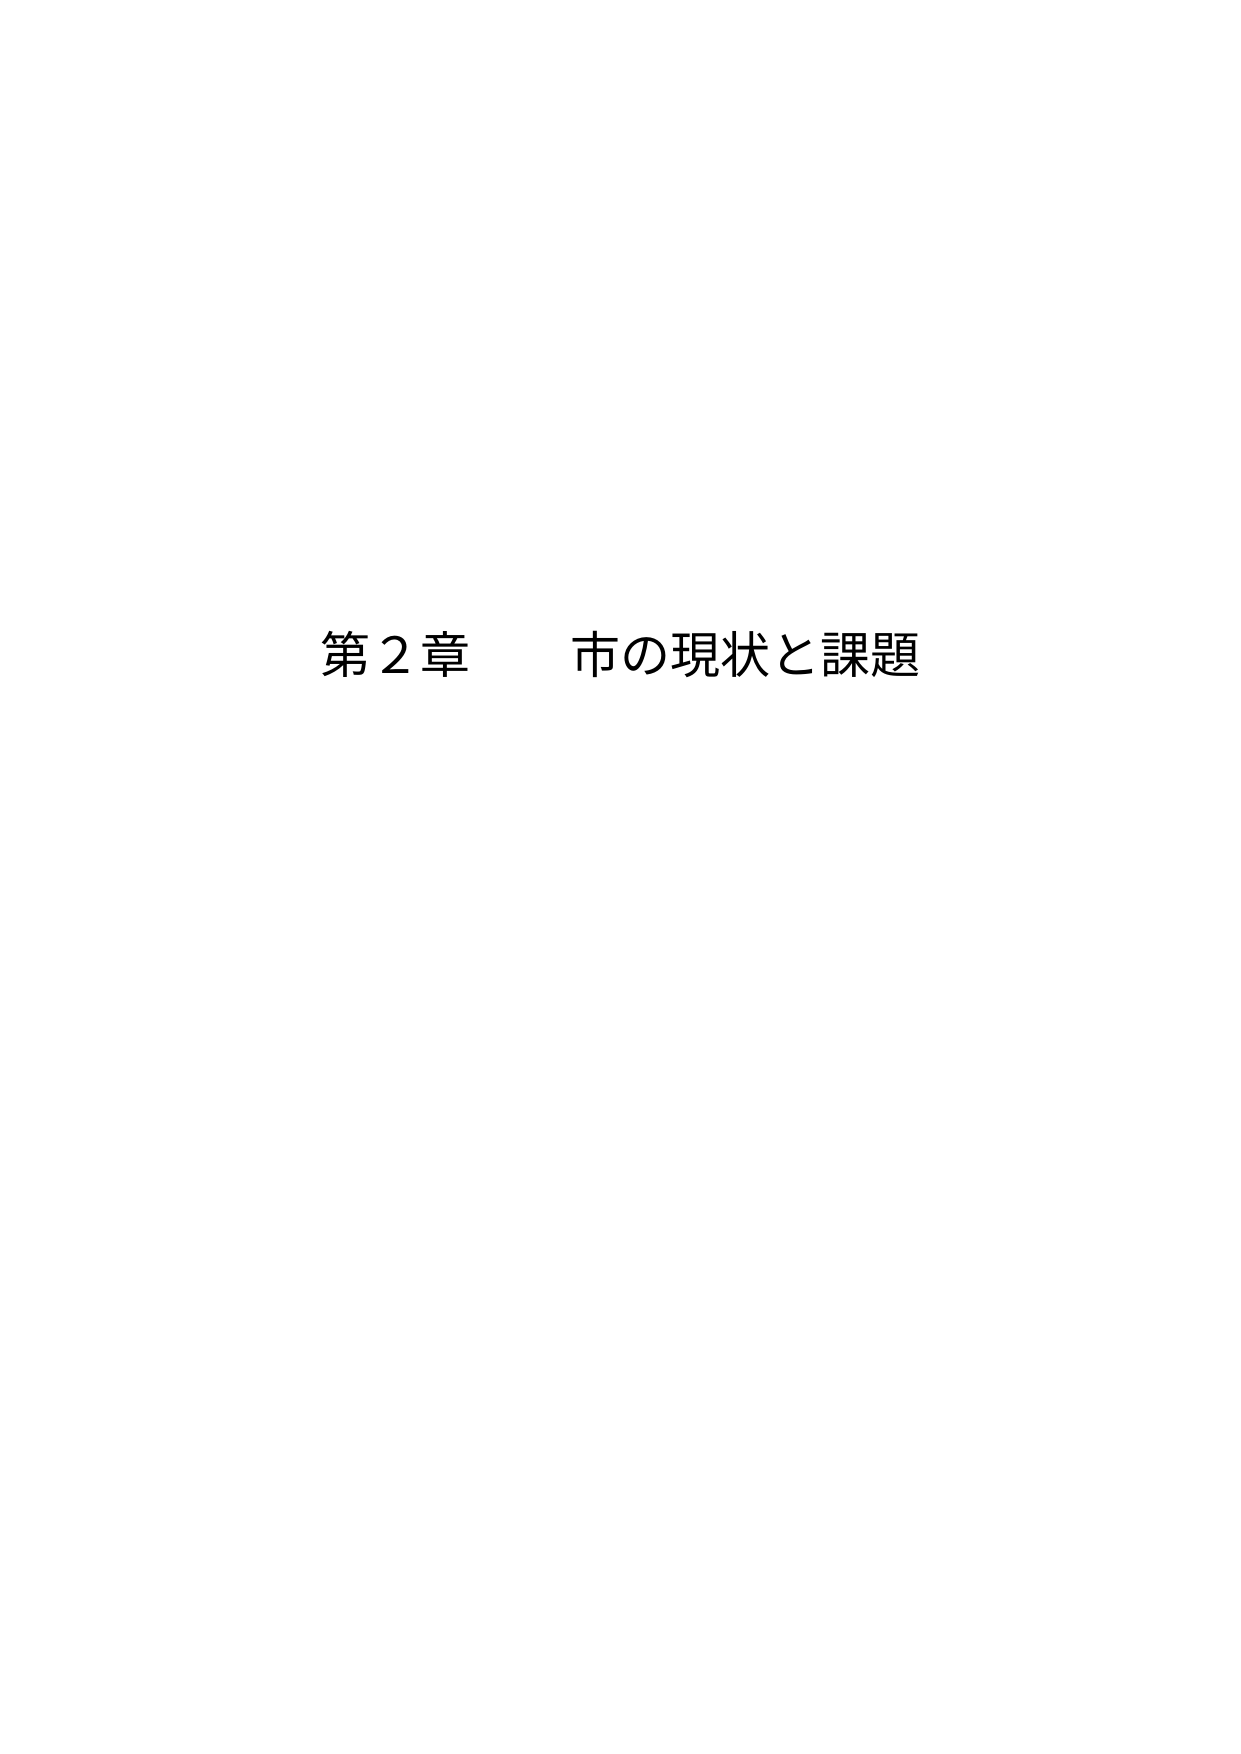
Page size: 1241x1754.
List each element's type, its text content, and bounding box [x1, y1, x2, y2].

text 第２章 市の現状と課題 [118, 614, 1122, 689]
